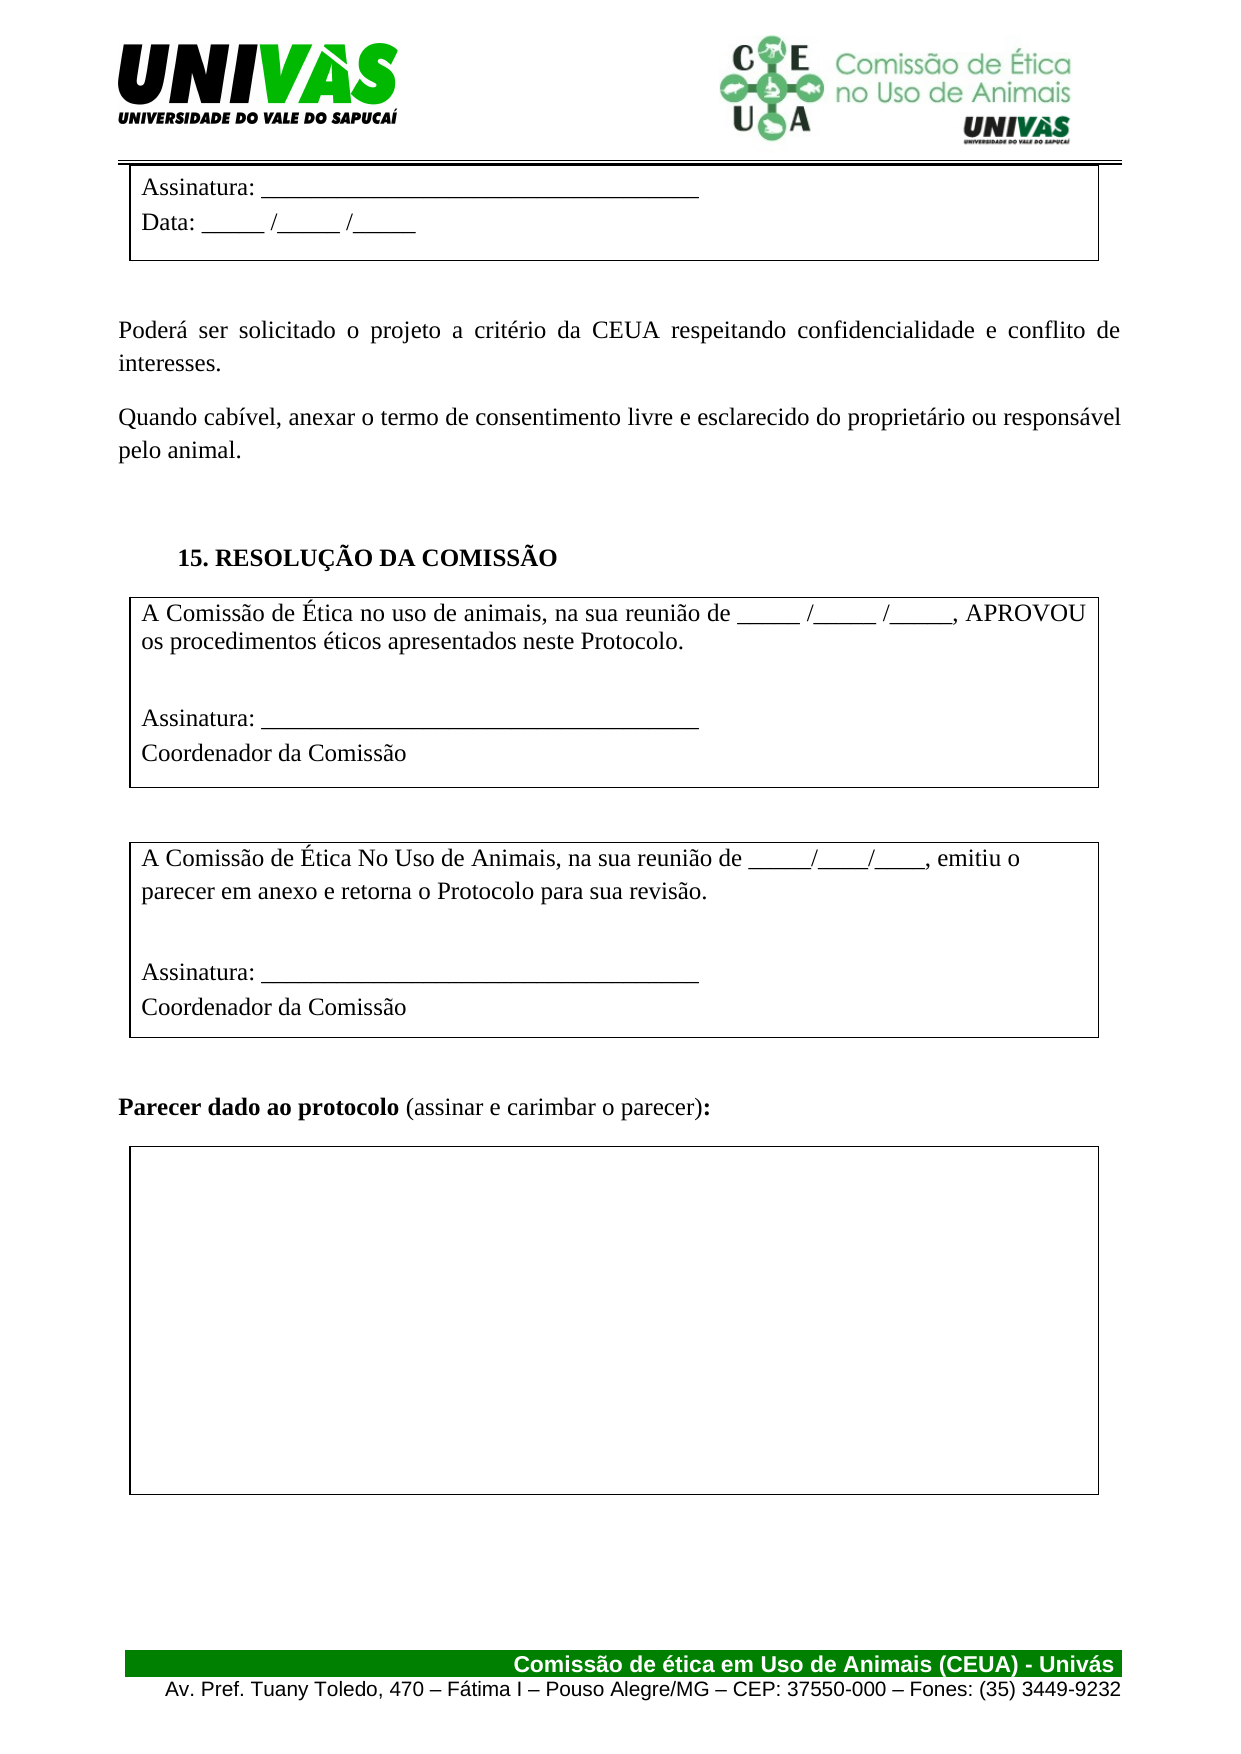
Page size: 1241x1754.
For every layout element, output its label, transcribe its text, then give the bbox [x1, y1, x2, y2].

text Quando cabível, anexar o termo de consentimento livre e esclarecido do proprietário ou responsável pelo animal. [118, 402, 1122, 464]
table_header [131, 1147, 1098, 1494]
text Parecer dado ao protocolo (assinar e carimbar o parecer): [118, 1092, 1122, 1121]
table_header A Comissão de Ética no uso de animais, na sua reunião de _____ /_____ /_____, APROVOU os procedimentos éticos apresentados neste Protocolo. Assinatura: ___________________________________ Coordenador da Comissão [131, 598, 1098, 787]
picture [717, 26, 1083, 156]
text Poderá ser solicitado o projeto a critério da CEUA respeitando confidencialidade e conflito de interesses. [118, 315, 1122, 377]
picture [118, 43, 398, 124]
text 15. RESOLUÇÃO DA COMISSÃO [118, 543, 1122, 572]
table_header A Comissão de Ética No Uso de Animais, na sua reunião de _____/____/____, emitiu o parecer em anexo e retorna o Protocolo para sua revisão. Assinatura: ___________________________________ Coordenador da Comissão [131, 843, 1098, 1037]
